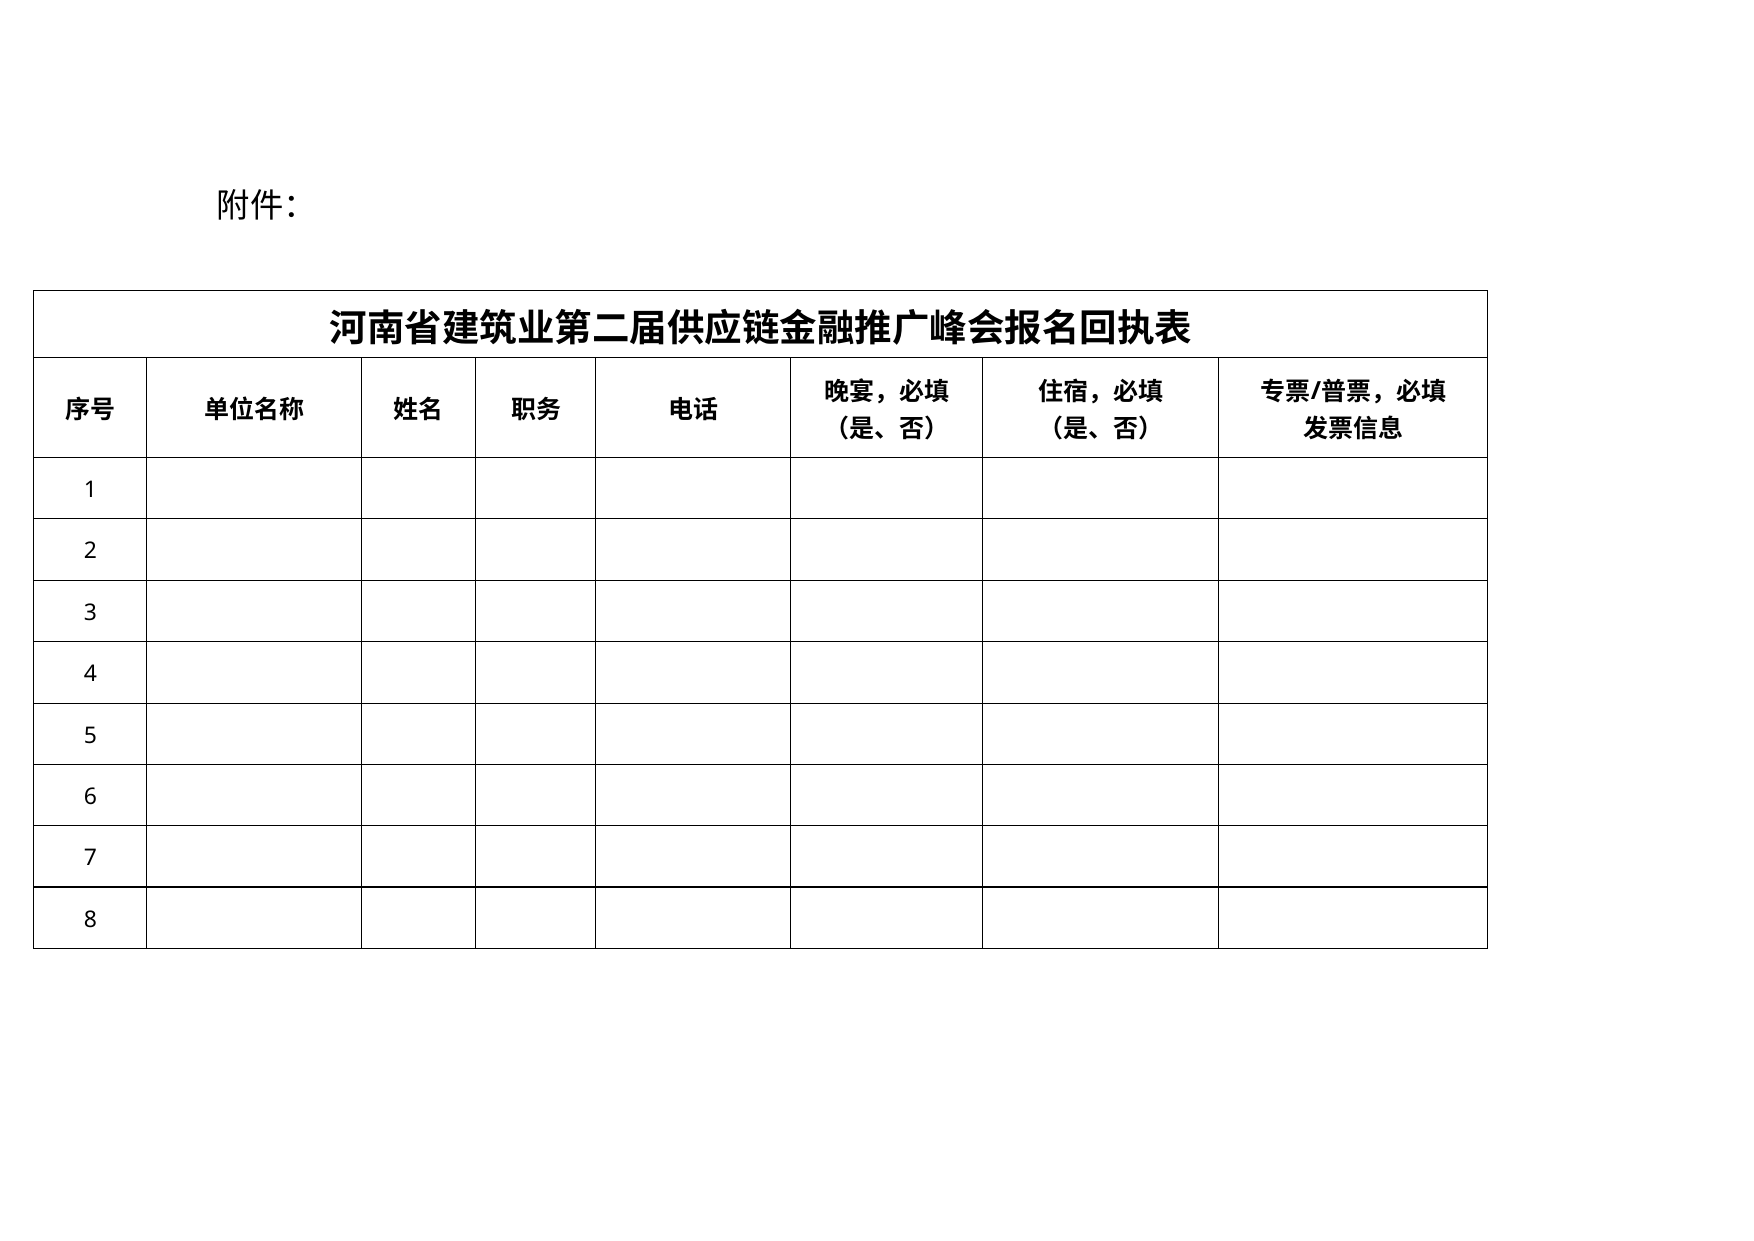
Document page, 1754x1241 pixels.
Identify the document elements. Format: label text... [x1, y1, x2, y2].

table_cell [362, 458, 475, 518]
table_cell [1219, 888, 1487, 948]
table_cell 7 [34, 826, 146, 886]
table_cell 序号 [34, 358, 146, 457]
table_cell [147, 642, 361, 702]
table_cell [983, 519, 1218, 580]
table_cell 专票/普票，必填 发票信息 [1219, 358, 1487, 457]
table_cell [1219, 765, 1487, 825]
table_cell 6 [34, 765, 146, 825]
table_cell [362, 826, 475, 886]
table_cell [596, 458, 790, 518]
table_cell [983, 826, 1218, 886]
table_cell [983, 765, 1218, 825]
table_cell [983, 581, 1218, 641]
table_cell [362, 519, 475, 580]
table_cell [147, 826, 361, 886]
table_cell [596, 581, 790, 641]
table_cell [1219, 519, 1487, 580]
table_cell [1219, 642, 1487, 702]
table_cell [791, 642, 982, 702]
table_cell [147, 519, 361, 580]
table_cell [1219, 704, 1487, 764]
table_cell [1219, 826, 1487, 886]
table_cell [147, 704, 361, 764]
table_cell [596, 704, 790, 764]
table_cell [476, 888, 595, 948]
text 附件： [150, 171, 1604, 236]
table_cell [362, 704, 475, 764]
table_cell 晚宴，必填 （是、否） [791, 358, 982, 457]
table_cell [791, 888, 982, 948]
table_cell 住宿，必填 （是、否） [983, 358, 1218, 457]
table_cell [476, 458, 595, 518]
table_header 河南省建筑业第二届供应链金融推广峰会报名回执表 [34, 291, 1487, 357]
table_cell [983, 888, 1218, 948]
table_cell [476, 519, 595, 580]
table_cell [596, 826, 790, 886]
table_cell [791, 519, 982, 580]
table_cell 1 [34, 458, 146, 518]
table_cell [791, 581, 982, 641]
table_cell [596, 765, 790, 825]
table_cell [791, 765, 982, 825]
table_cell [362, 765, 475, 825]
table_cell [476, 826, 595, 886]
table_cell [476, 704, 595, 764]
table_cell [147, 888, 361, 948]
table_cell 3 [34, 581, 146, 641]
table_cell [476, 765, 595, 825]
table_cell [147, 765, 361, 825]
table_cell [362, 888, 475, 948]
table_cell [983, 642, 1218, 702]
table_cell [362, 642, 475, 702]
table_cell [791, 826, 982, 886]
table_cell 8 [34, 888, 146, 948]
table_cell 姓名 [362, 358, 475, 457]
table_cell [596, 519, 790, 580]
table_cell [983, 458, 1218, 518]
table_cell [147, 581, 361, 641]
table_cell [791, 458, 982, 518]
table_cell 5 [34, 704, 146, 764]
table_cell [147, 458, 361, 518]
table_cell 4 [34, 642, 146, 702]
table_cell [362, 581, 475, 641]
table_cell [476, 581, 595, 641]
table_cell 2 [34, 519, 146, 580]
table_cell 职务 [476, 358, 595, 457]
table_cell [596, 642, 790, 702]
table_cell [476, 642, 595, 702]
table_cell [1219, 581, 1487, 641]
table_cell [983, 704, 1218, 764]
table_cell [596, 888, 790, 948]
table_cell [1219, 458, 1487, 518]
table_cell [791, 704, 982, 764]
table_cell 电话 [596, 358, 790, 457]
table_cell 单位名称 [147, 358, 361, 457]
